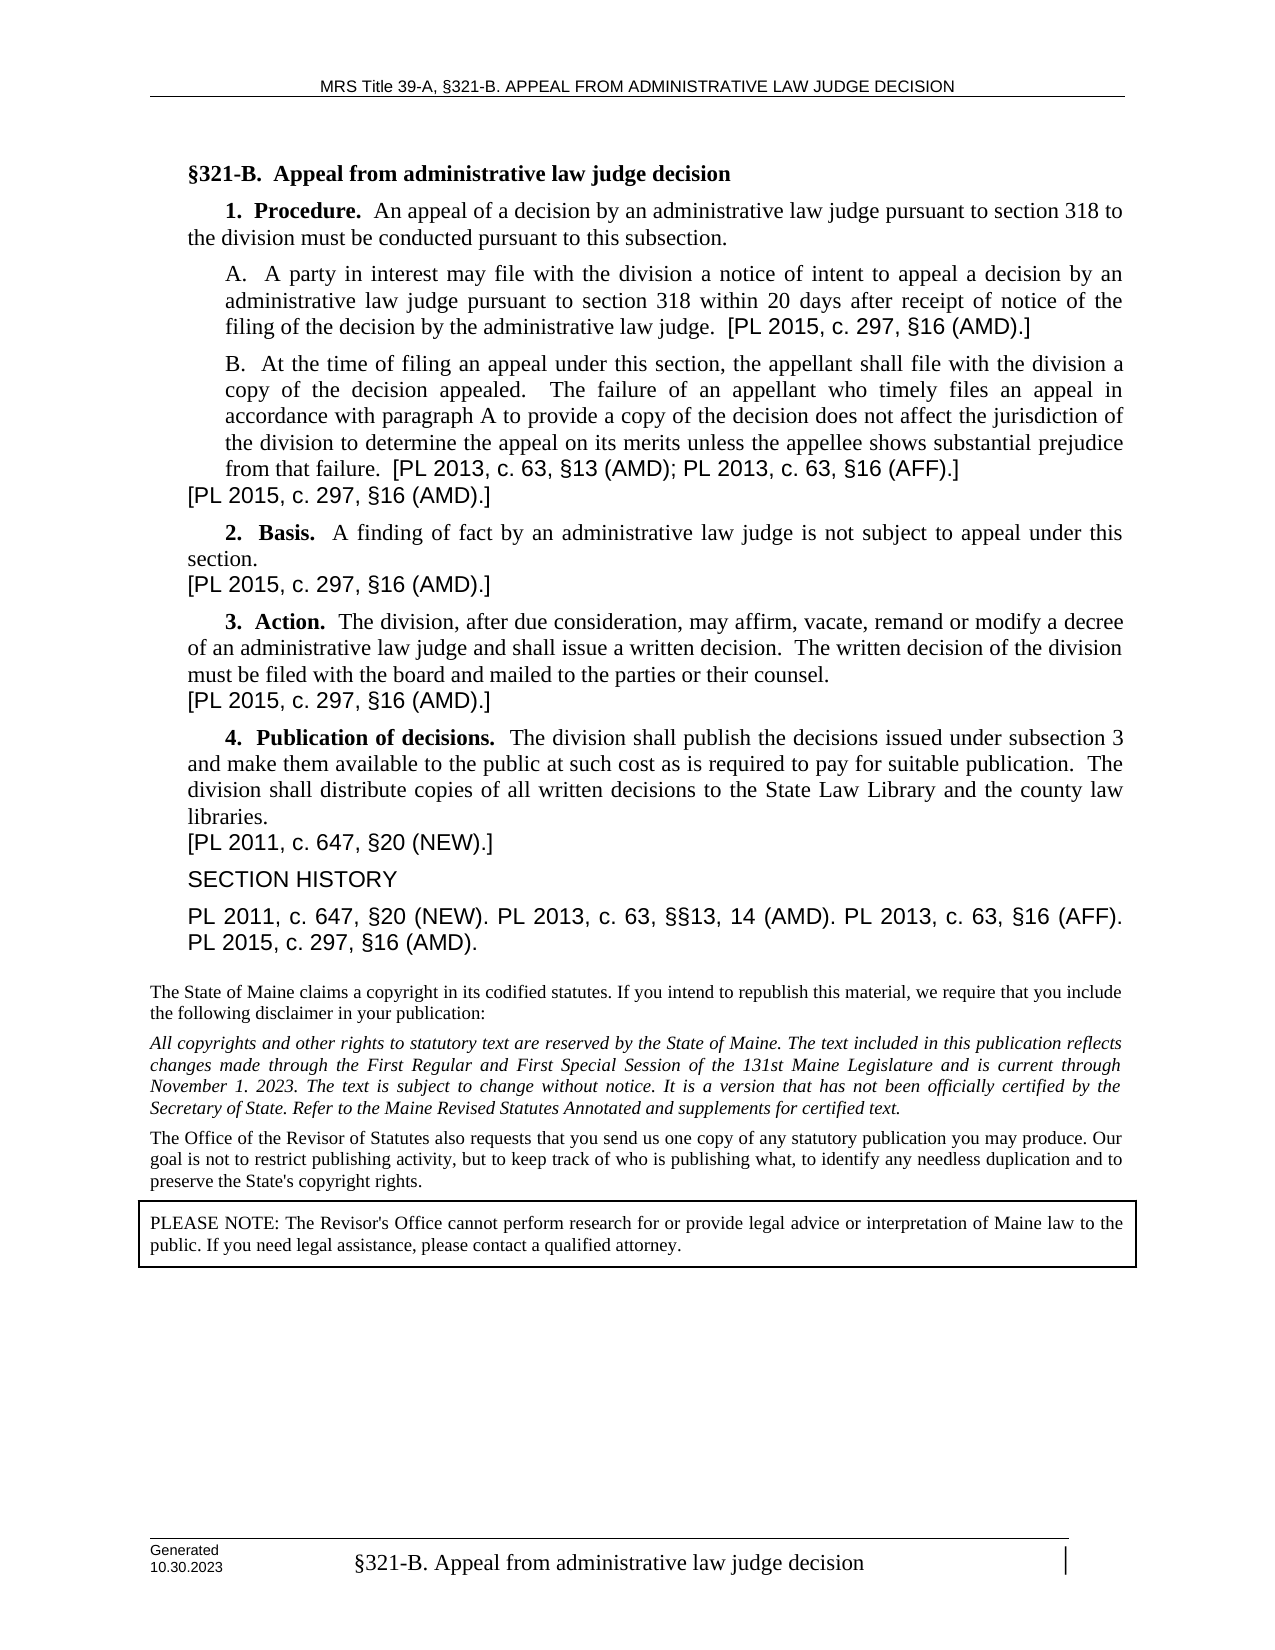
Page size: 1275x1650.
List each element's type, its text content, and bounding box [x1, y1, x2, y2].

text 3. Action. The division, after due consideration, may affirm, vacate, remand or modify a decree of an administrative law judge and shall issue a written decision. The written decision of the division must be filed with the board and mailed to the parties or their counsel. [187, 608, 1125, 687]
text 2. Basis. A finding of fact by an administrative law judge is not subject to appeal under this section. [187, 518, 1125, 571]
text The State of Maine claims a copyright in its codified statutes. If you intend to republish this material, we require that you include the following disclaimer in your publication: [150, 981, 1125, 1024]
text PLEASE NOTE: The Revisor's Office cannot perform research for or provide legal advice or interpretation of Maine law to the public. If you need legal assistance, please contact a qualified attorney. [140, 1202, 1135, 1266]
text [PL 2011, c. 647, §20 (NEW).] [187, 829, 1125, 856]
text PL 2011, c. 647, §20 (NEW). PL 2013, c. 63, §§13, 14 (AMD). PL 2013, c. 63, §16 (AFF). PL 2015, c. 297, §16 (AMD). [187, 903, 1125, 956]
text 4. Publication of decisions. The division shall publish the decisions issued under subsection 3 and make them available to the public at such cost as is required to pay for suitable publication. The division shall distribute copies of all written decisions to the State Law Library and the county law libraries. [187, 724, 1125, 829]
text SECTION HISTORY [187, 866, 1125, 892]
text [PL 2015, c. 297, §16 (AMD).] [187, 482, 1125, 508]
text [PL 2015, c. 297, §16 (AMD).] [187, 687, 1125, 713]
text All copyrights and other rights to statutory text are reserved by the State of Maine. The text included in this publication reflects changes made through the First Regular and First Special Session of the 131st Maine Legislature and is current through November 1. 2023 . The text is subject to change without notice. It is a version that has not been officially certified by the Secretary of State. Refer to the Maine Revised Statutes Annotated and supplements for certified text. [150, 1032, 1125, 1118]
text B. At the time of filing an appeal under this section, the appellant shall file with the division a copy of the decision appealed. The failure of an appellant who timely files an appeal in accordance with paragraph A to provide a copy of the decision does not affect the jurisdiction of the division to determine the appeal on its merits unless the appellee shows substantial prejudice from that failure. [PL 2013, c. 63, §13 (AMD); PL 2013, c. 63, §16 (AFF).] [225, 350, 1125, 482]
text A. A party in interest may file with the division a notice of intent to appeal a decision by an administrative law judge pursuant to section 318 within 20 days after receipt of notice of the filing of the decision by the administrative law judge. [PL 2015, c. 297, §16 (AMD).] [225, 260, 1125, 339]
text §321-B. Appeal from administrative law judge decision [187, 160, 1125, 187]
text [PL 2015, c. 297, §16 (AMD).] [187, 571, 1125, 598]
text The Office of the Revisor of Statutes also requests that you send us one copy of any statutory publication you may produce. Our goal is not to restrict publishing activity, but to keep track of who is publishing what, to identify any needless duplication and to preserve the State's copyright rights. [150, 1127, 1125, 1191]
text 1. Procedure. An appeal of a decision by an administrative law judge pursuant to section 318 to the division must be conducted pursuant to this subsection. [187, 197, 1125, 250]
